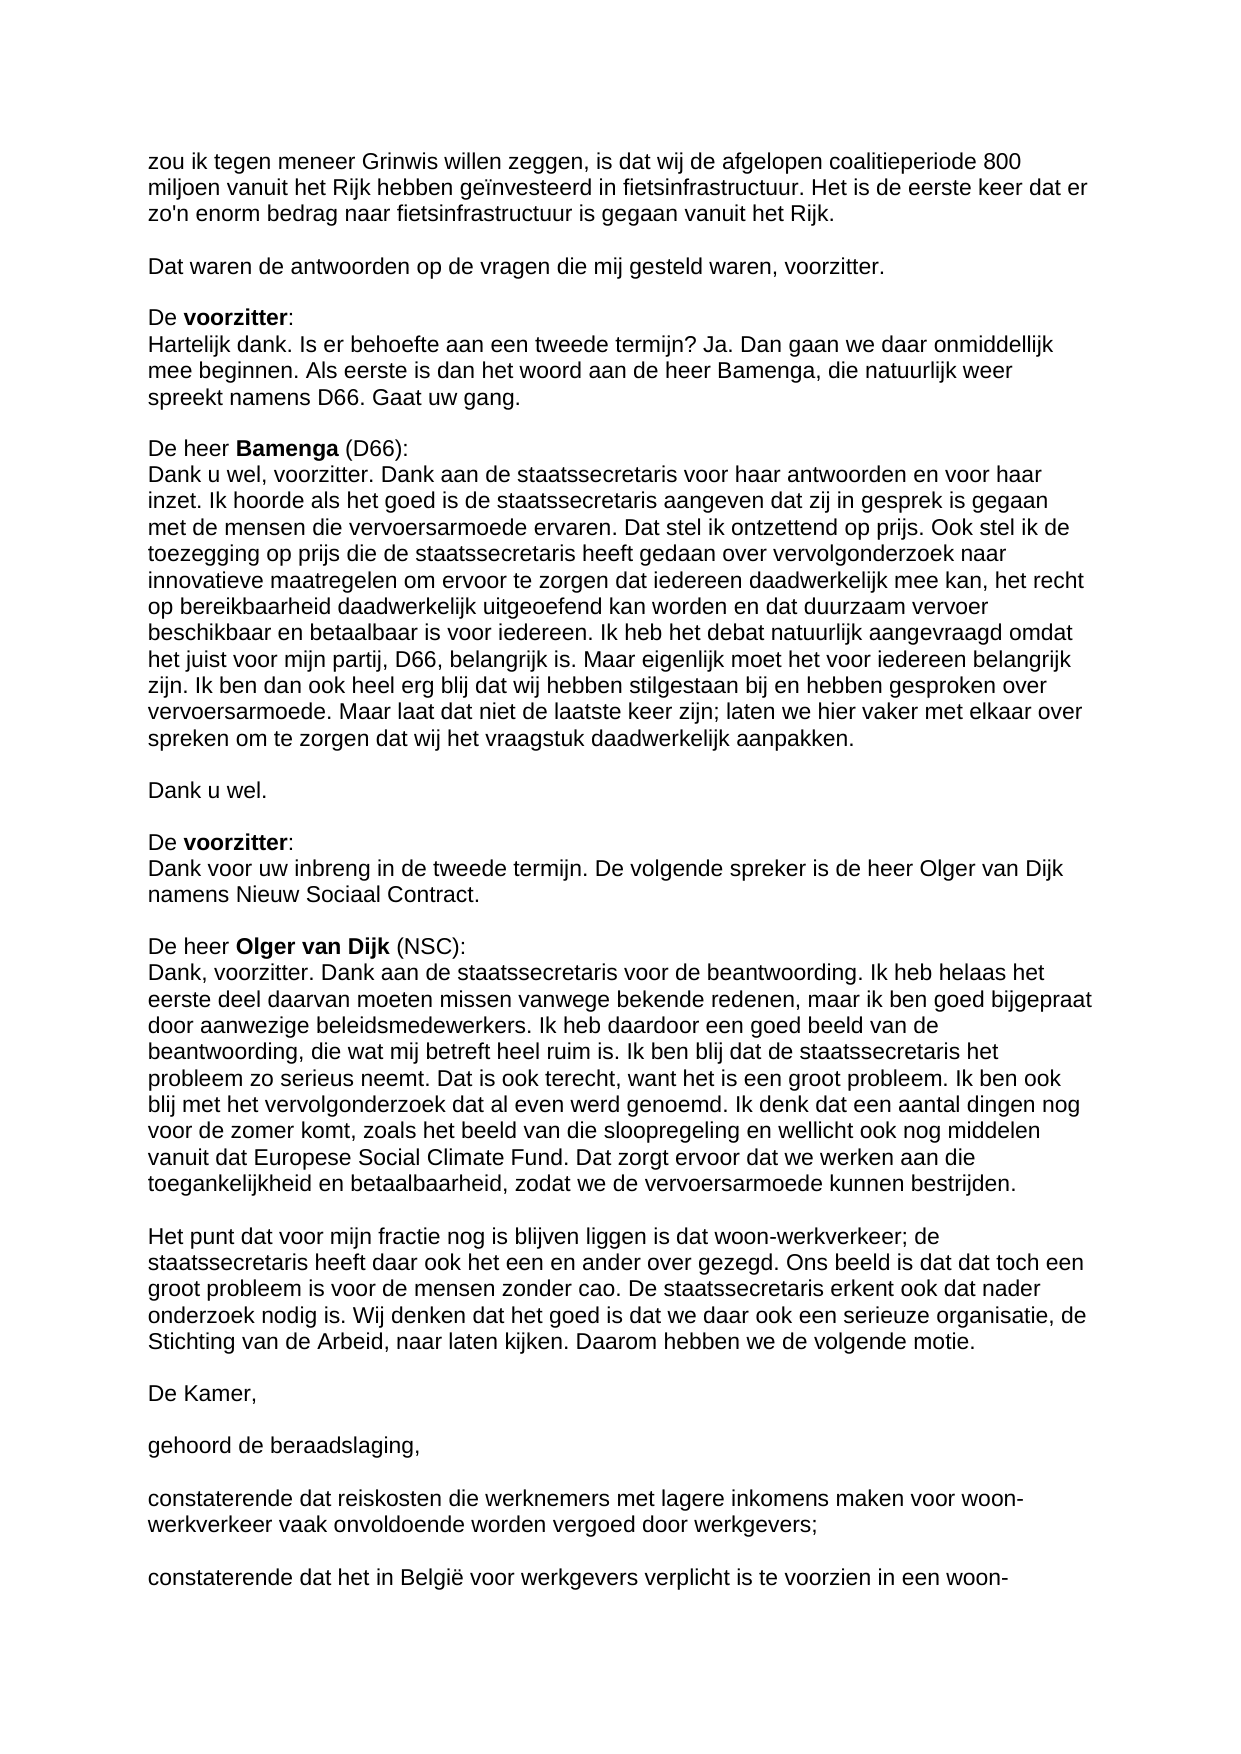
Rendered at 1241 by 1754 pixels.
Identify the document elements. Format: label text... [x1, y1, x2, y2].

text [148, 1379, 1093, 1590]
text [148, 148, 1093, 279]
text De heer Olger van Dijk (NSC): Dank, voorzitter. Dank aan de staatssecretaris voor de beantwoording. Ik heb helaas het eerste deel daarvan moeten missen vanwege bekende redenen, maar ik ben goed bijgepraat door aanwezige beleidsmedewerkers. Ik heb daardoor een goed beeld van de beantwoording, die wat mij betreft heel ruim is. Ik ben blij dat de staatssecretaris het probleem zo serieus neemt. Dat is ook terecht, want het is een groot probleem. Ik ben ook blij met het vervolgonderzoek dat al even werd genoemd. Ik denk dat een aantal dingen nog voor de zomer komt, zoals het beeld van die sloopregeling en wellicht ook nog middelen vanuit dat Europese Social Climate Fund. Dat zorgt ervoor dat we werken aan die toegankelijkheid en betaalbaarheid, zodat we de vervoersarmoede kunnen bestrijden. Het punt dat voor mijn fractie nog is blijven liggen is dat woon-werkverkeer; de staatssecretaris heeft daar ook het een en ander over gezegd. Ons beeld is dat dat toch een groot probleem is voor de mensen zonder cao. De staatssecretaris erkent ook dat nader onderzoek nodig is. Wij denken dat het goed is dat we daar ook een serieuze organisatie, de Stichting van de Arbeid, naar laten kijken. Daarom hebben we de volgende motie. [148, 933, 1093, 1354]
text De heer Bamenga (D66): Dank u wel, voorzitter. Dank aan de staatssecretaris voor haar antwoorden en voor haar inzet. Ik hoorde als het goed is de staatssecretaris aangeven dat zij in gesprek is gegaan met de mensen die vervoersarmoede ervaren. Dat stel ik ontzettend op prijs. Ook stel ik de toezegging op prijs die de staatssecretaris heeft gedaan over vervolgonderzoek naar innovatieve maatregelen om ervoor te zorgen dat iedereen daadwerkelijk mee kan, het recht op bereikbaarheid daadwerkelijk uitgeoefend kan worden en dat duurzaam vervoer beschikbaar en betaalbaar is voor iedereen. Ik heb het debat natuurlijk aangevraagd omdat het juist voor mijn partij, D66, belangrijk is. Maar eigenlijk moet het voor iedereen belangrijk zijn. Ik ben dan ook heel erg blij dat wij hebben stilgestaan bij en hebben gesproken over vervoersarmoede. Maar laat dat niet de laatste keer zijn; laten we hier vaker met elkaar over spreken om te zorgen dat wij het vraagstuk daadwerkelijk aanpakken. Dank u wel. [148, 435, 1093, 804]
text De voorzitter: Dank voor uw inbreng in de tweede termijn. De volgende spreker is de heer Olger van Dijk namens Nieuw Sociaal Contract. [148, 829, 1093, 908]
text De voorzitter: Hartelijk dank. Is er behoefte aan een tweede termijn? Ja. Dan gaan we daar onmiddellijk mee beginnen. Als eerste is dan het woord aan de heer Bamenga, die natuurlijk weer spreekt namens D66. Gaat uw gang. [148, 304, 1093, 410]
